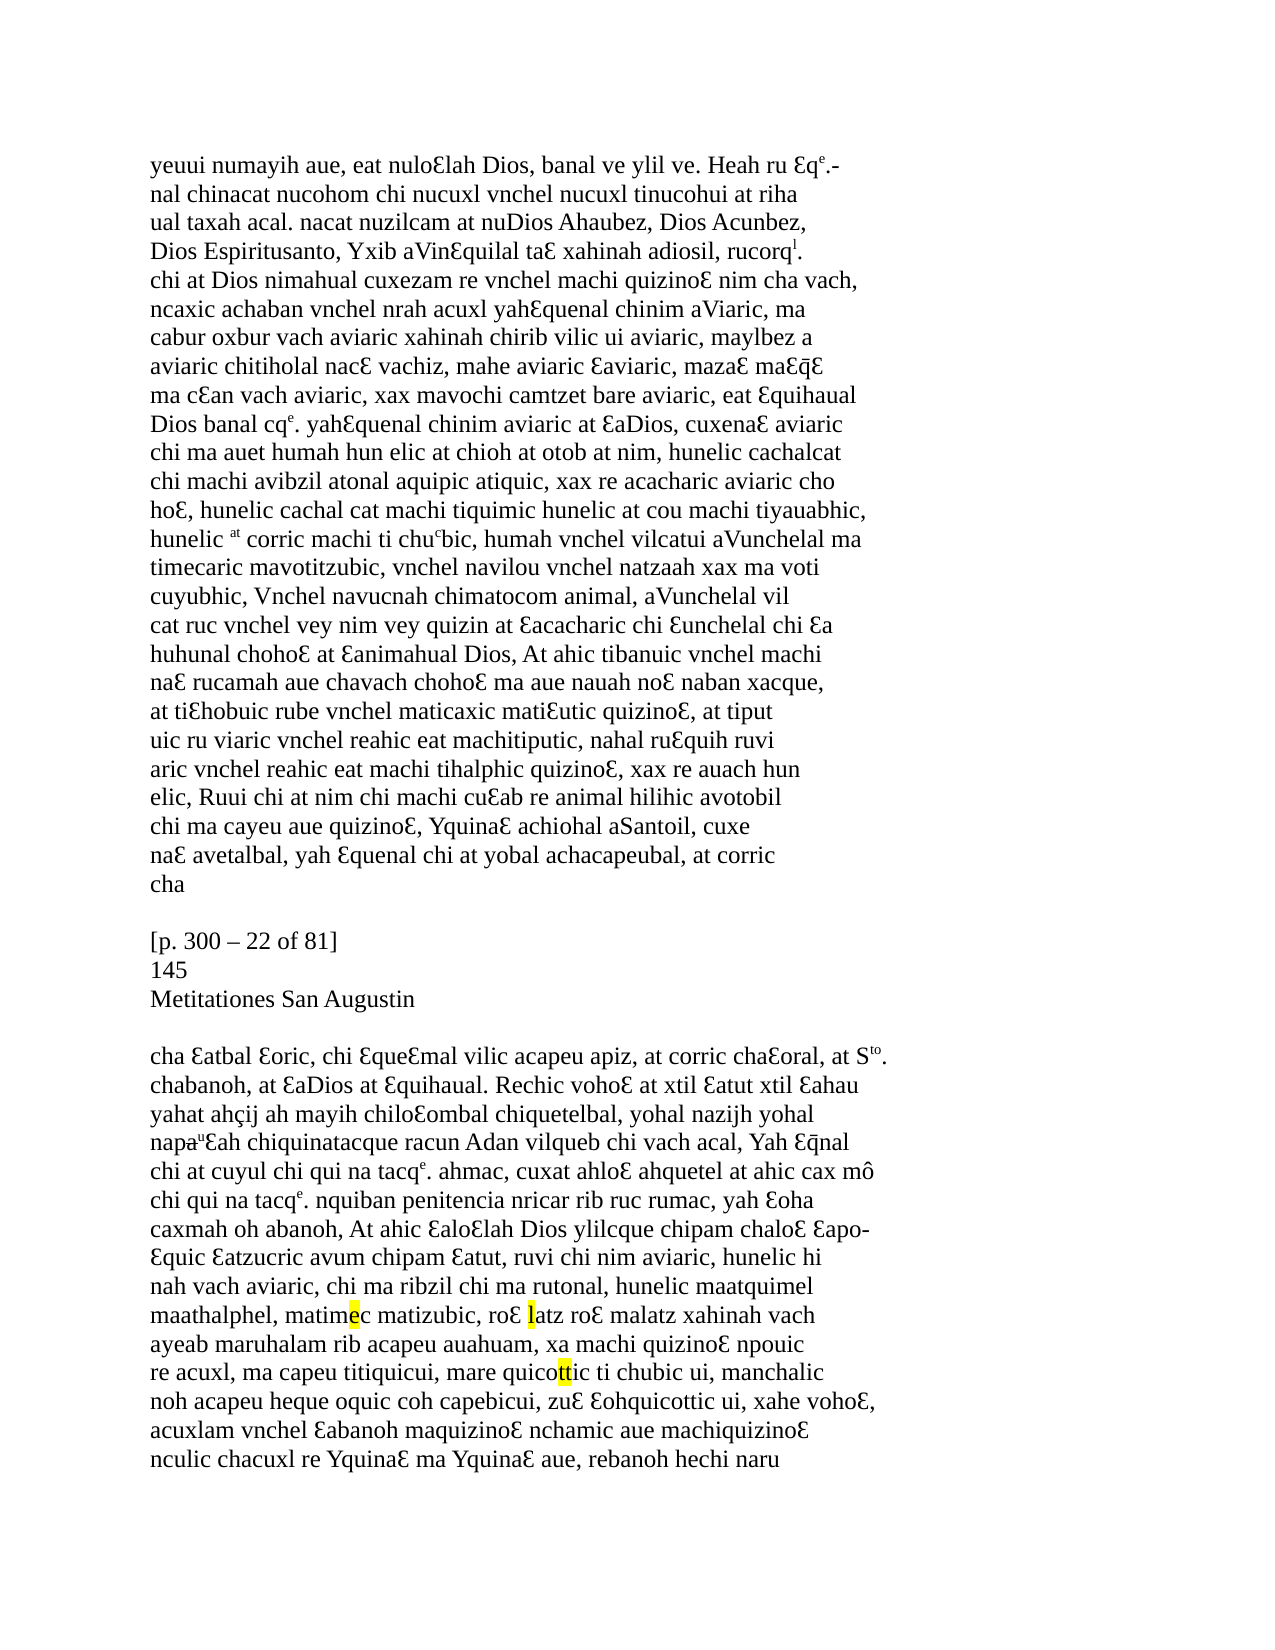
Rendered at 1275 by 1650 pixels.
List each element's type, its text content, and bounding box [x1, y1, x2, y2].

text aviaric chitiholal nacƐ vachiz, mahe aviaric Ɛaviaric, mazaƐ maƐq̄Ɛ [150, 351, 1125, 380]
text Dios Espiritusanto, Yxib aVinƐquilal taƐ xahinah adiosil, rucorql. [150, 236, 1125, 265]
text cha Ɛatbal Ɛoric, chi ƐqueƐmal vilic acapeu apiz, at corric chaƐoral, at Sto. [150, 1041, 1125, 1070]
text Dios banal cqe. yahƐquenal chinim aviaric at ƐaDios, cuxenaƐ aviaric [150, 409, 1125, 437]
text hoƐ, hunelic cachal cat machi tiquimic hunelic at cou machi tiyauabhic, [150, 495, 1125, 524]
text huhunal chohoƐ at Ɛanimahual Dios, At ahic tibanuic vnchel machi [150, 639, 1125, 667]
text chi ma cayeu aue quizinoƐ, YquinaƐ achiohal aSantoil, cuxe [150, 811, 1125, 840]
text acuxlam vnchel Ɛabanoh maquizinoƐ nchamic aue machiquizinoƐ [150, 1415, 1125, 1444]
text hunelic at corric machi ti chucbic, humah vnchel vilcatui aVunchelal ma [150, 524, 1125, 552]
text ual taxah acal. nacat nuzilcam at nuDios Ahaubez, Dios Acunbez, [150, 207, 1125, 236]
text noh acapeu heque oquic coh capebicui, zuƐ Ɛohquicottic ui, xahe vohoƐ, [150, 1386, 1125, 1415]
text maathalphel, matimec matizubic, roƐ latz roƐ malatz xahinah vach [360, 1300, 528, 1329]
text Metitationes San Augustin [150, 984, 1125, 1012]
text cuyubhic, Vnchel navucnah chimatocom animal, aVunchelal vil [150, 581, 1125, 610]
text naƐ avetalbal, yah Ɛquenal chi at yobal achacapeubal, at corric [150, 840, 1125, 869]
text maathalphel, matimec matizubic, roƐ latz roƐ malatz xahinah vach [150, 1300, 349, 1329]
text [p. 300 – 22 of 81] [150, 926, 1125, 955]
text yahat ahçij ah mayih chiloƐombal chiquetelbal, yohal nazijh yohal [150, 1099, 1125, 1127]
text maathalphel, matimec matizubic, roƐ latz roƐ malatz xahinah vach [535, 1300, 1125, 1329]
text ayeab maruhalam rib acapeu auahuam, xa machi quizinoƐ npouic [150, 1329, 1125, 1357]
text chi at cuyul chi qui na tacqe. ahmac, cuxat ahloƐ ahquetel at ahic cax mô [150, 1156, 1125, 1185]
text nah vach aviaric, chi ma ribzil chi ma rutonal, hunelic maatquimel [150, 1271, 1125, 1300]
text chi ma auet humah hun elic at chioh at otob at nim, hunelic cachalcat [150, 437, 1125, 466]
text uic ru viaric vnchel reahic eat machitiputic, nahal ruƐquih ruvi [150, 725, 1125, 754]
text chi qui na tacqe. nquiban penitencia nricar rib ruc rumac, yah Ɛoha [150, 1185, 1125, 1214]
text timecaric mavotitzubic, vnchel navilou vnchel natzaah xax ma voti [150, 552, 1125, 581]
text chi machi avibzil atonal aquipic atiquic, xax re acacharic aviaric cho [150, 466, 1125, 495]
text aric vnchel reahic eat machi tihalphic quizinoƐ, xax re auach hun [150, 754, 1125, 782]
text yeuui numayih aue, eat nuloƐlah Dios, banal ve ylil ve. Heah ru Ɛqe.- [150, 150, 1125, 179]
text elic, Ruui chi at nim chi machi cuƐab re animal hilihic avotobil [150, 782, 1125, 811]
text chabanoh, at ƐaDios at Ɛquihaual. Rechic vohoƐ at xtil Ɛatut xtil Ɛahau [150, 1070, 1125, 1099]
text naƐ rucamah aue chavach chohoƐ ma aue nauah noƐ naban xacque, [150, 667, 1125, 696]
text cha [150, 869, 1125, 897]
text chi at Dios nimahual cuxezam re vnchel machi quizinoƐ nim cha vach, [150, 265, 1125, 294]
text Ɛquic Ɛatzucric avum chipam Ɛatut, ruvi chi nim aviaric, hunelic hi [150, 1242, 1125, 1271]
text cat ruc vnchel vey nim vey quizin at Ɛacacharic chi Ɛunchelal chi Ɛa [150, 610, 1125, 639]
text cabur oxbur vach aviaric xahinah chirib vilic ui aviaric, maylbez a [150, 322, 1125, 351]
text ncaxic achaban vnchel nrah acuxl yahƐquenal chinim aViaric, ma [150, 294, 1125, 322]
text nal chinacat nucohom chi nucuxl vnchel nucuxl tinucohui at riha [150, 179, 1125, 207]
text 145 [150, 955, 1125, 984]
text nculic chacuxl re YquinaƐ ma YquinaƐ aue, rebanoh hechi naru [150, 1444, 1125, 1472]
text napauƐah chiquinatacque racun Adan vilqueb chi vach acal, Yah Ɛq̄nal [150, 1127, 1125, 1156]
text re acuxl, ma capeu titiquicui, mare quicottic ti chubic ui, manchalic [150, 1357, 1125, 1386]
text caxmah oh abanoh, At ahic ƐaloƐlah Dios ylilcque chipam chaloƐ Ɛapo- [150, 1214, 1125, 1242]
text at tiƐhobuic rube vnchel maticaxic matiƐutic quizinoƐ, at tiput [150, 696, 1125, 725]
text ma cƐan vach aviaric, xax mavochi camtzet bare aviaric, eat Ɛquihaual [150, 380, 1125, 409]
